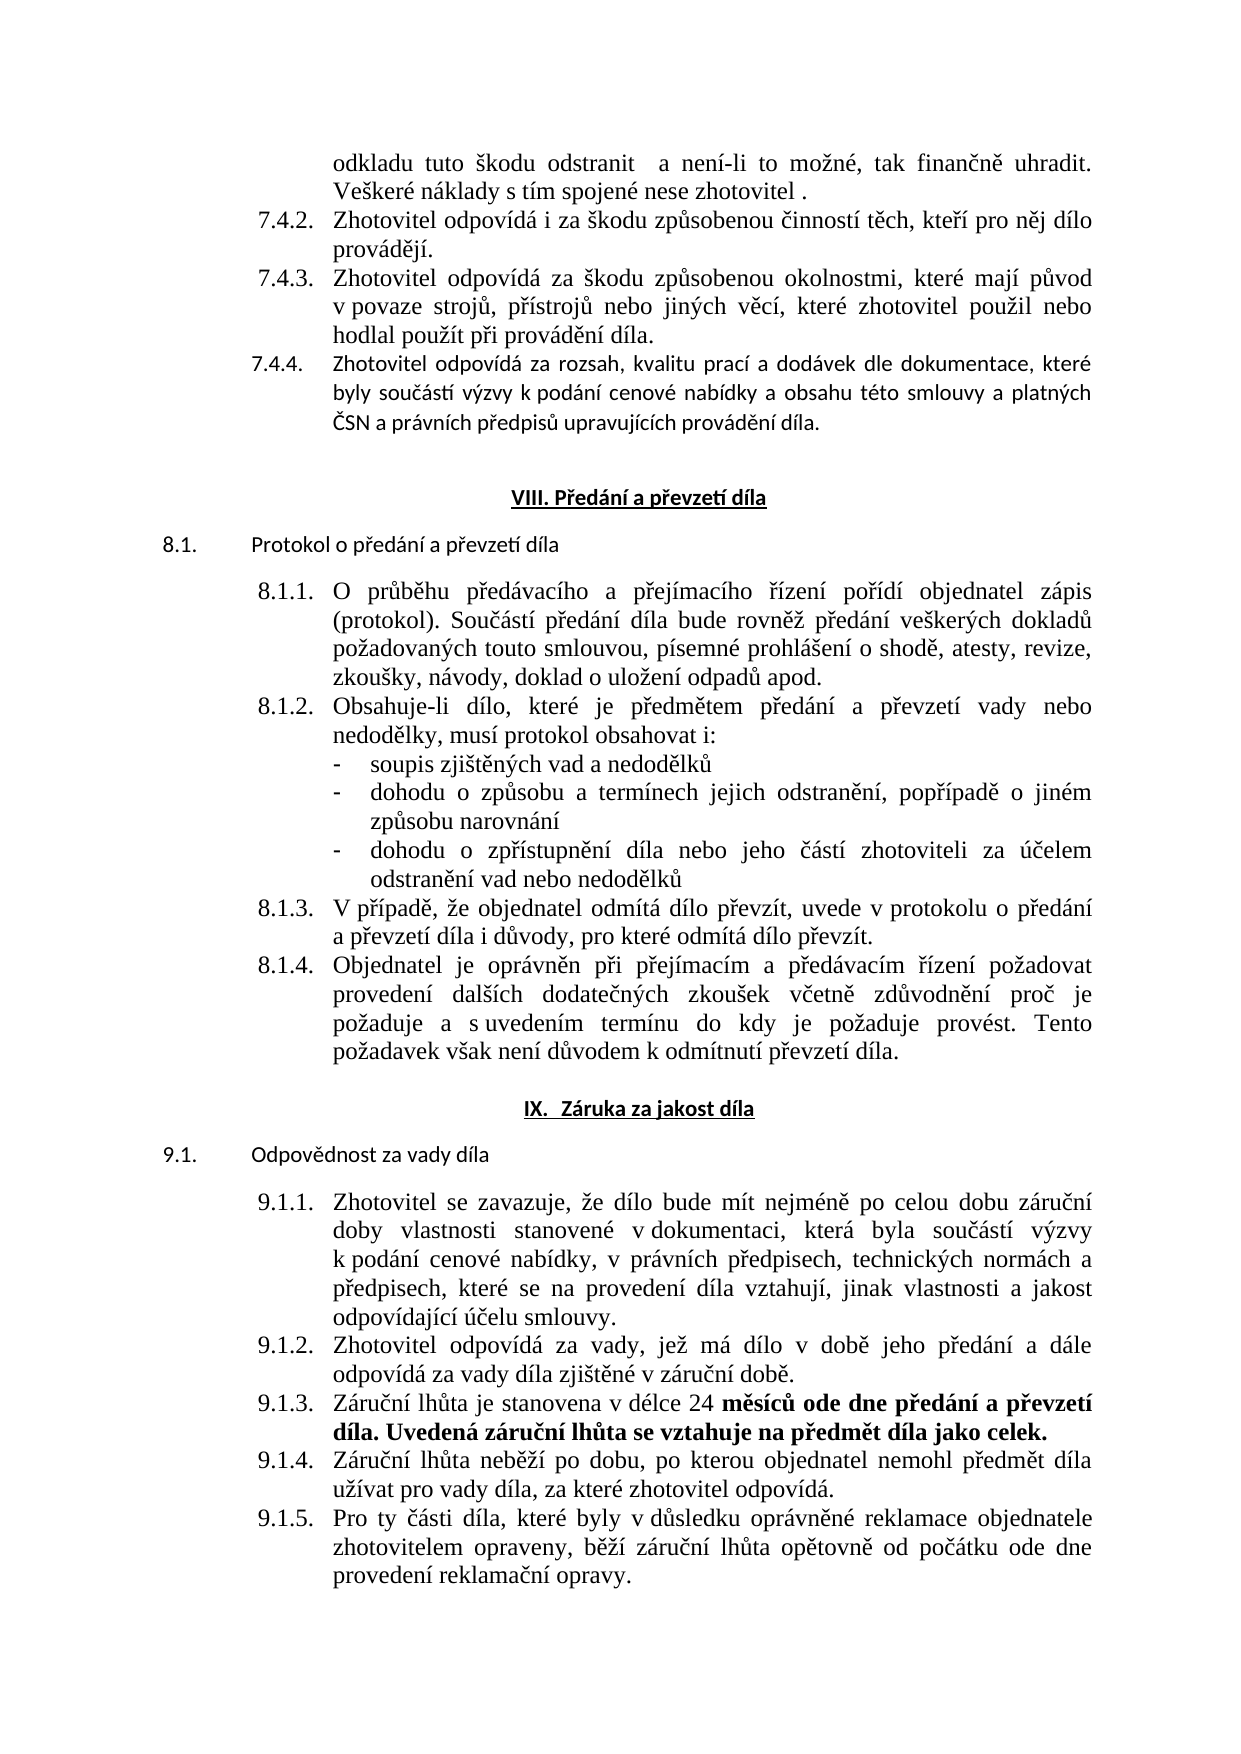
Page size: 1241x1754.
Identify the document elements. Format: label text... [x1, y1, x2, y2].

text VIII. Předání a převzetí díla [185, 483, 1093, 511]
text 8.1. Protokol o předání a převzetí díla [162, 530, 1093, 558]
text 8.1.2. Obsahuje-li dílo, které je předmětem předání a převzetí vady nebo nedodělky, musí protokol obsahovat i: [258, 691, 1093, 748]
text 8.1.3. V případě, že objednatel odmítá dílo převzít, uvede v protokolu o předání a převzetí díla i důvody, pro které odmítá dílo převzít. [258, 893, 1093, 950]
text 9.1.2. Zhotovitel odpovídá za vady, jež má dílo v době jeho předání a dále odpovídá za vady díla zjištěné v záruční době. [258, 1330, 1093, 1388]
text IX. Záruka za jakost díla [185, 1094, 1093, 1122]
text 9.1.3. Záruční lhůta je stanovena v délce 24 měsíců ode dne předání a převzetí díla. Uvedená záruční lhůta se vztahuje na předmět díla jako celek. [258, 1388, 1093, 1445]
text 7.4.4. Zhotovitel odpovídá za rozsah, kvalitu prací a dodávek dle dokumentace, které byly součástí výzvy k podání cenové nabídky a obsahu této smlouvy a platných ČSN a právních předpisů upravujících provádění díla. [229, 349, 1093, 436]
text 7.4.3. Zhotovitel odpovídá za škodu způsobenou okolnostmi, které mají původ v povaze strojů, přístrojů nebo jiných věcí, které zhotovitel použil nebo hodlal použít při provádění díla. [258, 263, 1093, 349]
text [258, 148, 1093, 205]
text 9.1.4. Záruční lhůta neběží po dobu, po kterou objednatel nemohl předmět díla užívat pro vady díla, za které zhotovitel odpovídá. [258, 1445, 1093, 1503]
text 7.4.2. Zhotovitel odpovídá i za škodu způsobenou činností těch, kteří pro něj dílo provádějí. [258, 205, 1093, 263]
text 9.1.5. Pro ty části díla, které byly v důsledku oprávněné reklamace objednatele zhotovitelem opraveny, běží záruční lhůta opětovně od počátku ode dne provedení reklamační opravy. [258, 1503, 1093, 1589]
text 8.1.1. O průběhu předávacího a přejímacího řízení pořídí objednatel zápis (protokol). Součástí předání díla bude rovněž předání veškerých dokladů požadovaných touto smlouvou, písemné prohlášení o shodě, atesty, revize, zkoušky, návody, doklad o uložení odpadů apod. [258, 576, 1093, 691]
text 9.1. Odpovědnost za vady díla [162, 1140, 1093, 1168]
text 8.1.4. Objednatel je oprávněn při přejímacím a předávacím řízení požadovat provedení dalších dodatečných zkoušek včetně zdůvodnění proč je požaduje a s uvedením termínu do kdy je požaduje provést. Tento požadavek však není důvodem k odmítnutí převzetí díla. [258, 950, 1093, 1065]
text 9.1.1. Zhotovitel se zavazuje, že dílo bude mít nejméně po celou dobu záruční doby vlastnosti stanovené v dokumentaci, která byla součástí výzvy k podání cenové nabídky, v právních předpisech, technických normách a předpisech, které se na provedení díla vztahují, jinak vlastnosti a jakost odpovídající účelu smlouvy. [258, 1187, 1093, 1330]
list soupis zjištěných vad a nedodělků [333, 748, 1093, 777]
list dohodu o způsobu a termínech jejich odstranění, popřípadě o jiném způsobu narovnání [333, 777, 1093, 835]
list dohodu o zpřístupnění díla nebo jeho částí zhotoviteli za účelem odstranění vad nebo nedodělků [333, 835, 1093, 893]
